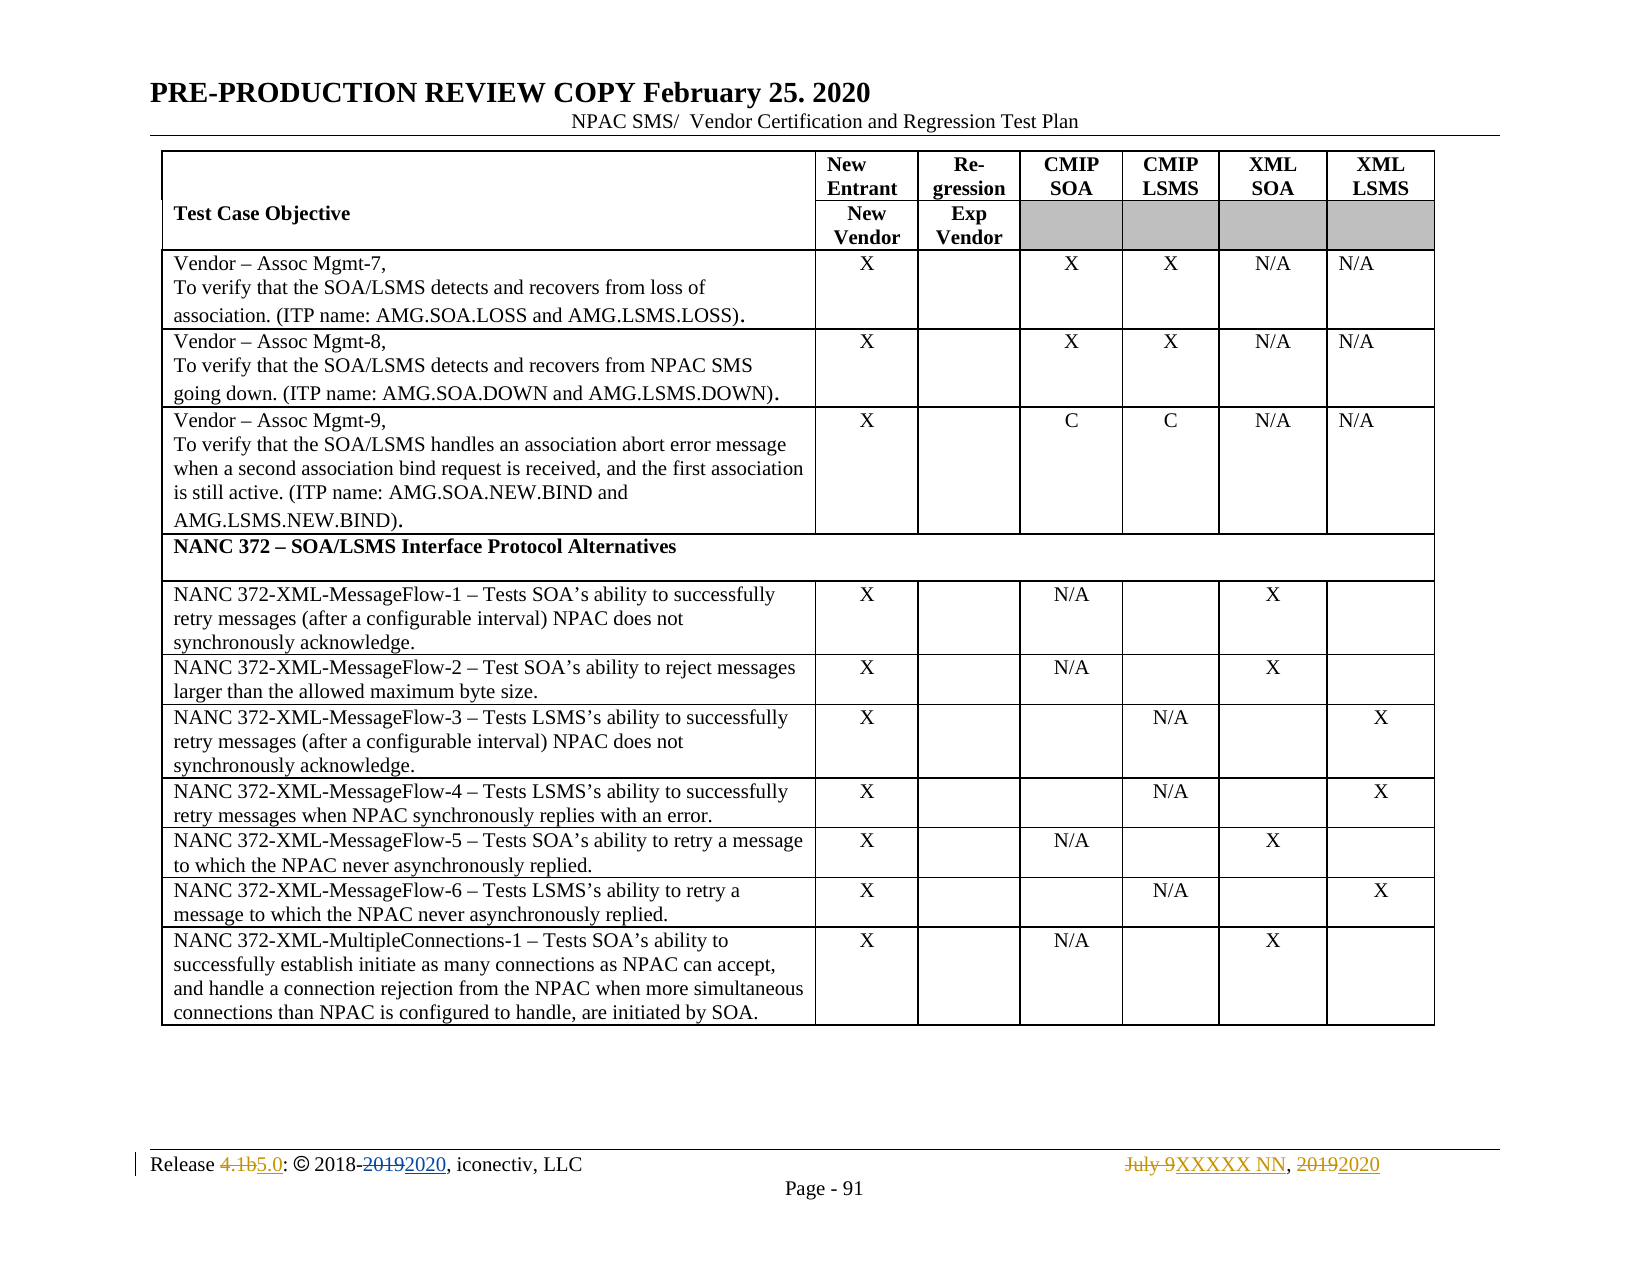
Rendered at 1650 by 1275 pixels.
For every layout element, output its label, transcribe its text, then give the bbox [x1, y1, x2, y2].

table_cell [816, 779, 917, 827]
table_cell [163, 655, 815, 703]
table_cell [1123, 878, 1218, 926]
table_cell [1328, 201, 1434, 249]
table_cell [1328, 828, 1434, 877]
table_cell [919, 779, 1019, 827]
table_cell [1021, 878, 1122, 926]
table_header Re-gression [919, 152, 1019, 200]
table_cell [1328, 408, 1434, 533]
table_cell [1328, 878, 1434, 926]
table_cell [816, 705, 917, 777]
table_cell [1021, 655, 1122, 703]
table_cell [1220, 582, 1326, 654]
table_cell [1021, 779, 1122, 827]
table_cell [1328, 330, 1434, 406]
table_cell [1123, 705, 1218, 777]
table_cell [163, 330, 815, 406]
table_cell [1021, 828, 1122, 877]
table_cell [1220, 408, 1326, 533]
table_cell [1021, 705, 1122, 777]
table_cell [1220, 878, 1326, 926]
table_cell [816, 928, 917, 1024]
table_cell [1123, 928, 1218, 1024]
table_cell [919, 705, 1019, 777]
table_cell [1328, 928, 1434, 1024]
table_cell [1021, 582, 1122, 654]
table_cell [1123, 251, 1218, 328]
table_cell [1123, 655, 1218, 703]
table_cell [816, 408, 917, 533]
table_cell [1123, 201, 1218, 249]
table_header XML SOA [1220, 152, 1326, 200]
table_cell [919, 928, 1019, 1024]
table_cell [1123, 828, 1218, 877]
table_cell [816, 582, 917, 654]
table_cell Exp Vendor [919, 201, 1019, 249]
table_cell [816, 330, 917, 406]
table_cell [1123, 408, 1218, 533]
table_header CMIP SOA [1021, 152, 1122, 200]
table_cell [1021, 201, 1122, 249]
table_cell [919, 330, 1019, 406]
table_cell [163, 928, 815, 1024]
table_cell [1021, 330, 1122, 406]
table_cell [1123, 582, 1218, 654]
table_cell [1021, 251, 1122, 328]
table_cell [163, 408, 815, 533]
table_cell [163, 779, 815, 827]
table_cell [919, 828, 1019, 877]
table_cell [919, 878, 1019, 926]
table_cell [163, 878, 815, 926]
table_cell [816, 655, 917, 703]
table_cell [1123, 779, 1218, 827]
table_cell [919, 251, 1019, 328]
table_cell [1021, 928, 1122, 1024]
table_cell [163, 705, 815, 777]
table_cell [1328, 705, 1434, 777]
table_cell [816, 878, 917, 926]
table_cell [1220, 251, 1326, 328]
table_header XML LSMS [1328, 152, 1434, 200]
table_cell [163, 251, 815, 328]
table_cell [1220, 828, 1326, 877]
table_cell Test Case Objective [163, 200, 815, 249]
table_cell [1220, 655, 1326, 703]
table_header CMIP LSMS [1123, 152, 1218, 200]
table_header New Entrant [816, 152, 917, 200]
table_cell New Vendor [816, 201, 917, 249]
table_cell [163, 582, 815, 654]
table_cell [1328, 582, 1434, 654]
table_cell [1220, 201, 1326, 249]
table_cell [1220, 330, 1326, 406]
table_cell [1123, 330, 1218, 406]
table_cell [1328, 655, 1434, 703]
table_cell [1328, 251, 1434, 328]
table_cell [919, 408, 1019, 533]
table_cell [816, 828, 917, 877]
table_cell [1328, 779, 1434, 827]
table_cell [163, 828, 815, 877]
table_header [163, 152, 815, 200]
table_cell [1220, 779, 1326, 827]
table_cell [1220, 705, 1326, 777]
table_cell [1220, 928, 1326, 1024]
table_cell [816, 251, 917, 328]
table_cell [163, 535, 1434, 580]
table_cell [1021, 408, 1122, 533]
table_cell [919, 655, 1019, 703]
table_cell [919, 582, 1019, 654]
